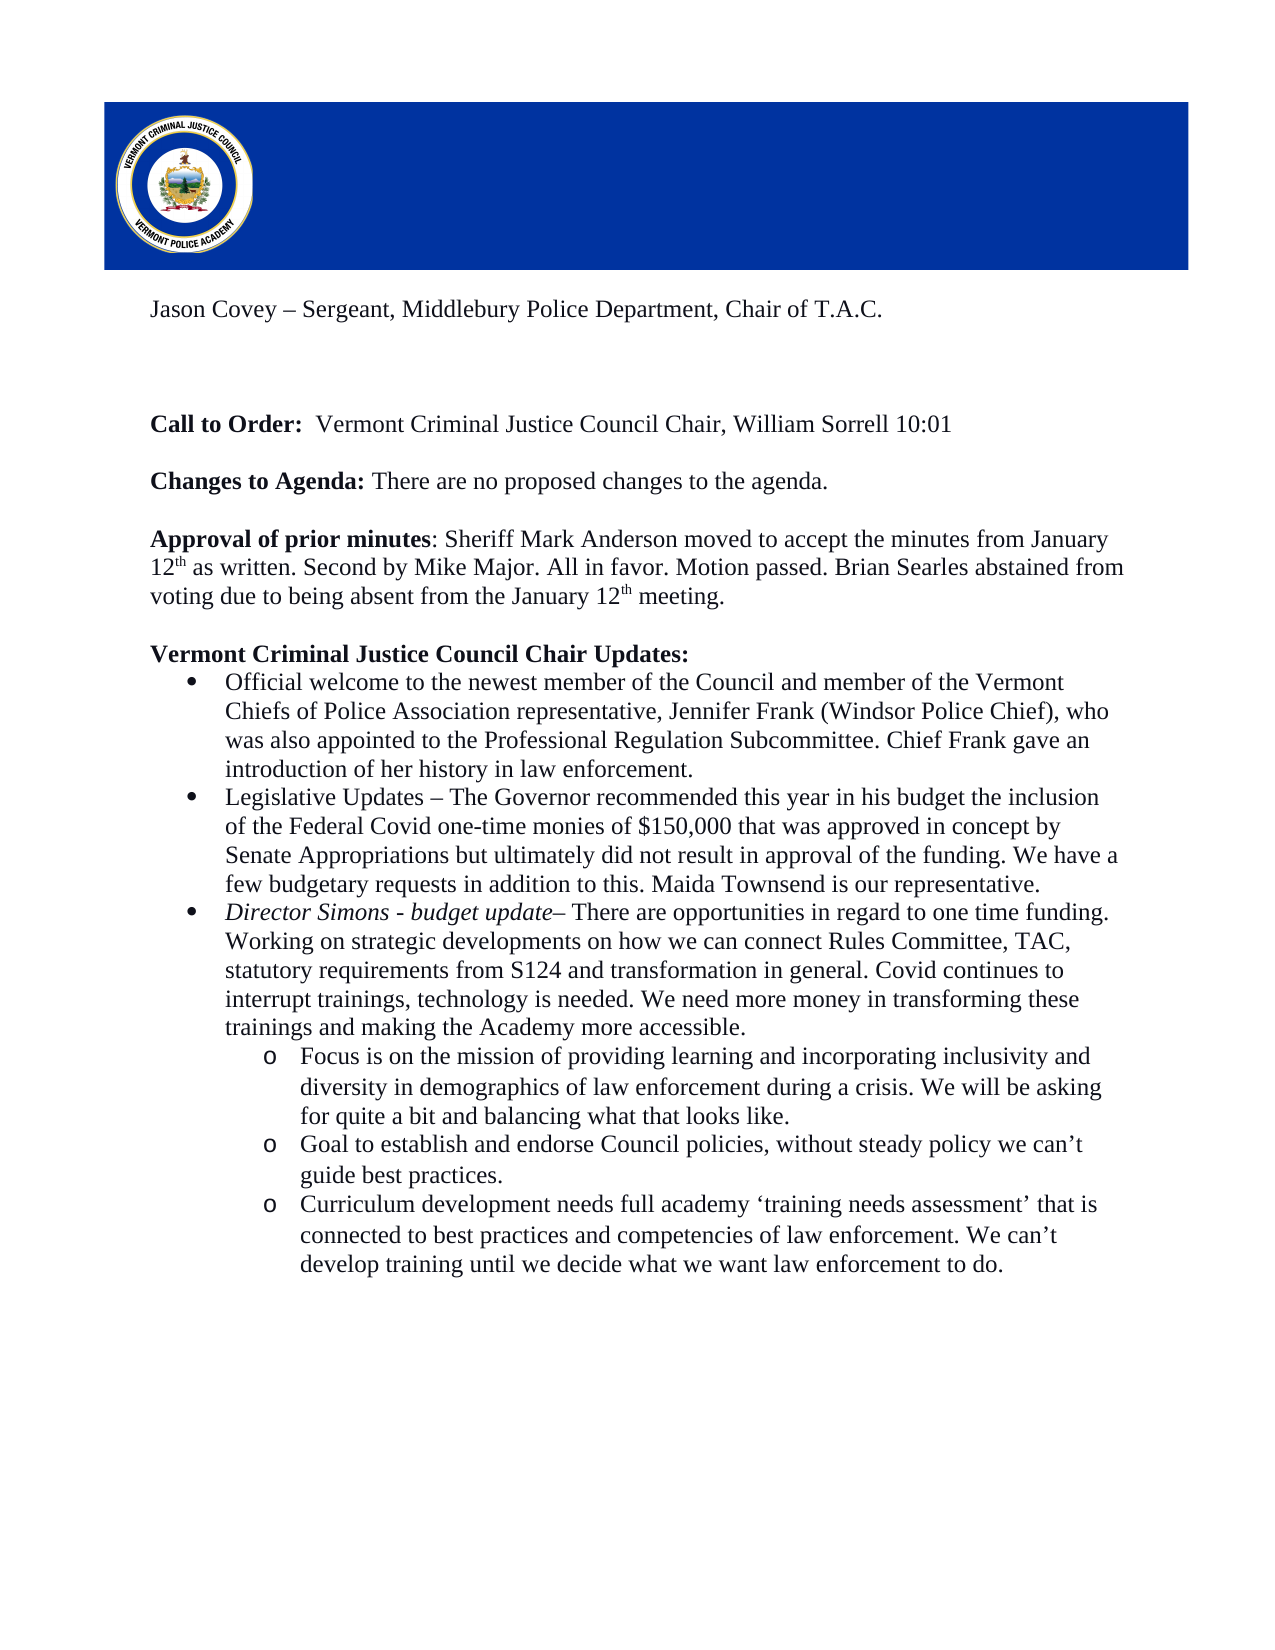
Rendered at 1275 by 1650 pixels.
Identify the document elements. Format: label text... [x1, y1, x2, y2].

text Approval of prior minutes: Sheriff Mark Anderson moved to accept the minutes from January 12th as written. Second by Mike Major. All in favor. Motion passed. Brian Searles abstained from voting due to being absent from the January 12th meeting. [150, 524, 1125, 610]
list Focus is on the mission of providing learning and incorporating inclusivity and diversity in demographics of law enforcement during a crisis. We will be asking for quite a bit and balancing what that looks like. [262, 1041, 1125, 1129]
text Changes to Agenda: There are no proposed changes to the agenda. [150, 466, 1125, 495]
list Curriculum development needs full academy ‘training needs assessment’ that is connected to best practices and competencies of law enforcement. We can’t develop training until we decide what we want law enforcement to do. [262, 1189, 1125, 1277]
text Jason Covey – Sergeant, Middlebury Police Department, Chair of T.A.C. [150, 270, 1125, 322]
text Call to Order: Vermont Criminal Justice Council Chair, William Sorrell 10:01 [150, 409, 1125, 437]
list Legislative Updates – The Governor recommended this year in his budget the inclusion of the Federal Covid one-time monies of $150,000 that was approved in concept by Senate Appropriations but ultimately did not result in approval of the funding. We have a few budgetary requests in addition to this. Maida Townsend is our representative. [187, 782, 1125, 897]
list Official welcome to the newest member of the Council and member of the Vermont Chiefs of Police Association representative, Jennifer Frank (Windsor Police Chief), who was also appointed to the Professional Regulation Subcommittee. Chief Frank gave an introduction of her history in law enforcement. [187, 667, 1125, 782]
picture [115, 115, 253, 253]
list Director Simons - budget update– There are opportunities in regard to one time funding. Working on strategic developments on how we can connect Rules Committee, TAC, statutory requirements from S124 and transformation in general. Covid continues to interrupt trainings, technology is needed. We need more money in transforming these trainings and making the Academy more accessible. [187, 897, 1125, 1041]
text Vermont Criminal Justice Council Chair Updates: [150, 639, 1125, 667]
list Goal to establish and endorse Council policies, without steady policy we can’t guide best practices. [262, 1129, 1125, 1189]
